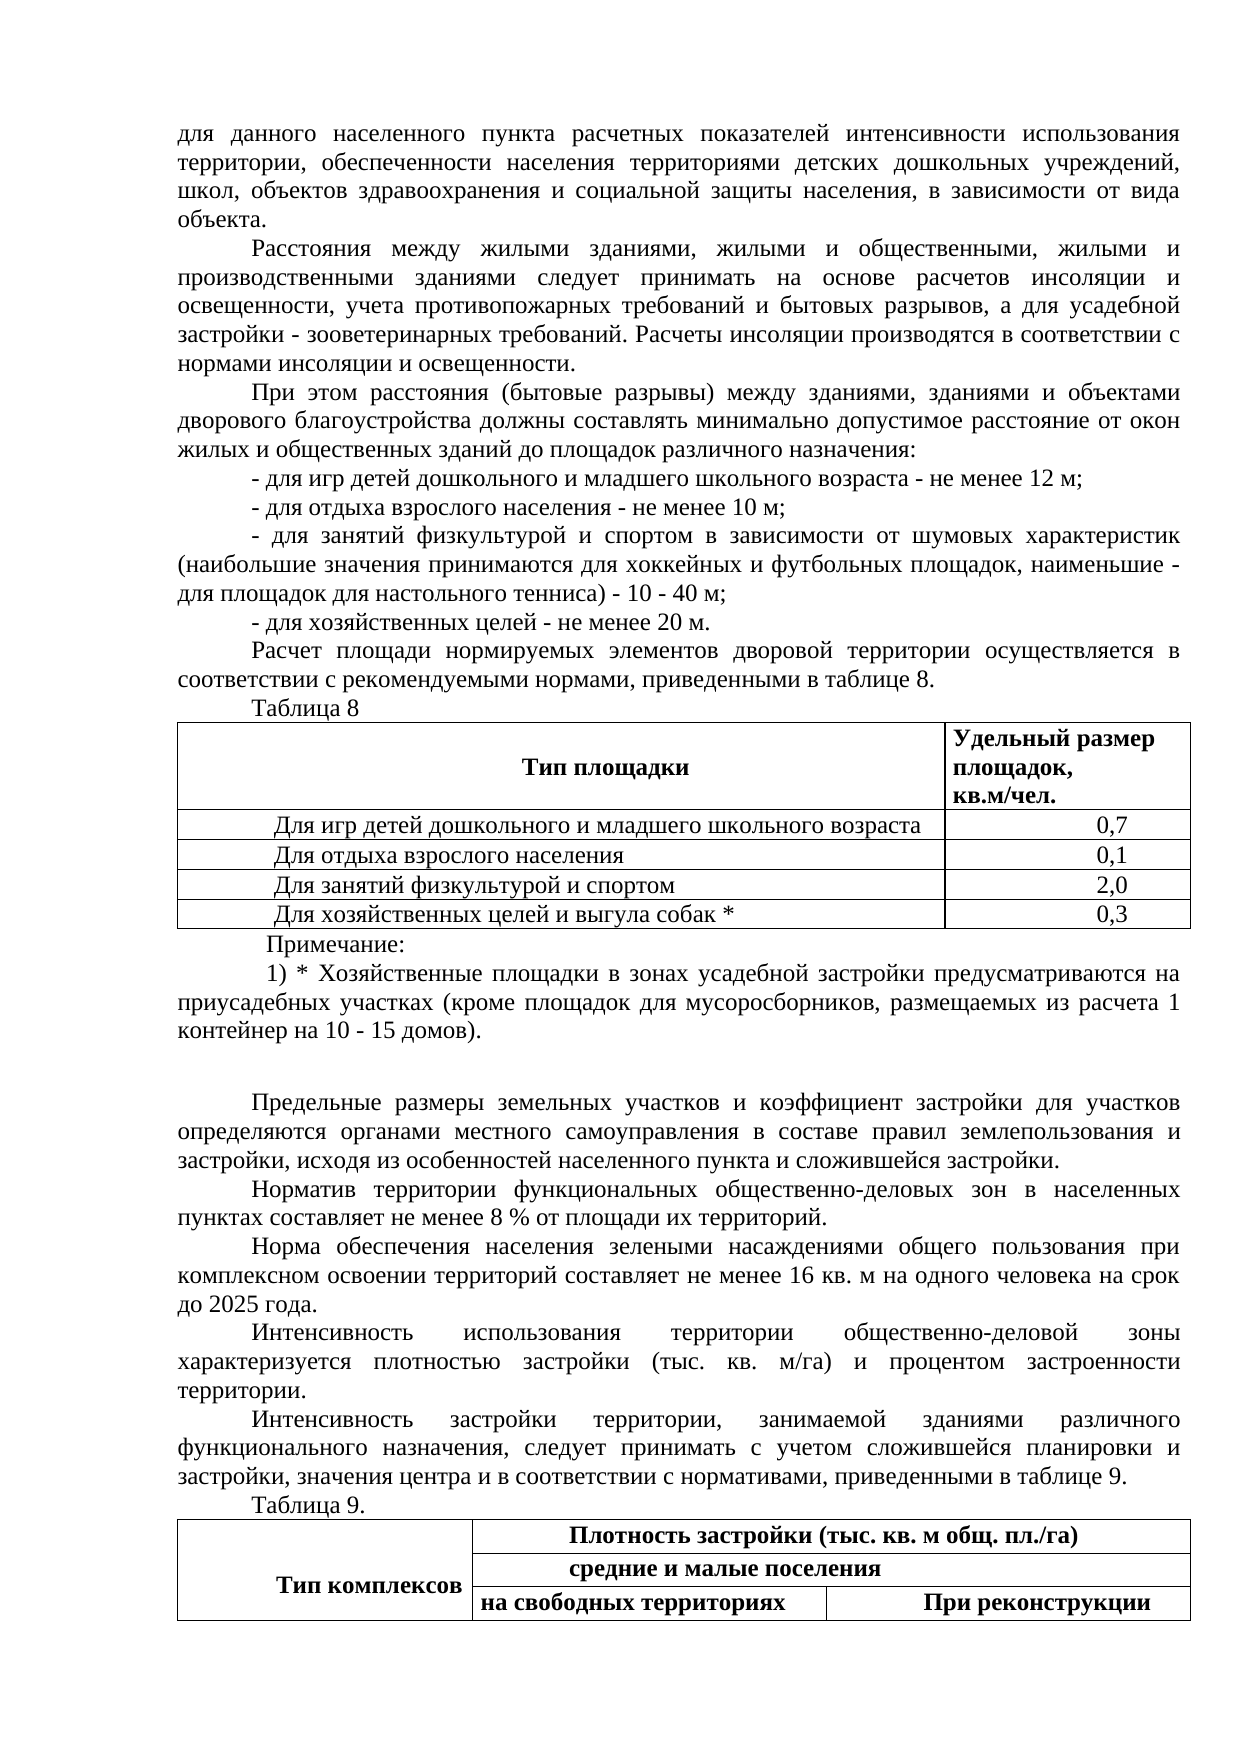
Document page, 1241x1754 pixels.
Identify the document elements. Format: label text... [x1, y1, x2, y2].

table_cell Для занятий физкультурой и спортом [178, 870, 944, 898]
table_cell Для хозяйственных целей и выгула собак * [178, 900, 944, 928]
table_header Плотность застройки (тыс. кв. м общ. пл./га) [473, 1520, 1190, 1552]
text Норматив территории функциональных общественно-деловых зон в населенных пунктах составляет не менее 8 % от площади их территорий. [177, 1174, 1181, 1231]
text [177, 118, 1181, 233]
text Расчет площади нормируемых элементов дворовой территории осуществляется в соответствии с рекомендуемыми нормами, приведенными в таблице 8. [177, 636, 1181, 693]
text При этом расстояния (бытовые разрывы) между зданиями, зданиями и объектами дворового благоустройства должны составлять минимально допустимое расстояние от окон жилых и общественных зданий до площадок различного назначения: [177, 377, 1181, 463]
table_header Удельный размер площадок, кв.м/чел. [946, 723, 1190, 809]
text - для игр детей дошкольного и младшего школьного возраста - не менее 12 м; [177, 463, 1181, 492]
table_cell Для отдыха взрослого населения [178, 840, 944, 869]
table_cell 2,0 [946, 870, 1190, 898]
text Примечание: [177, 929, 1181, 958]
table_cell средние и малые поселения [473, 1554, 1190, 1586]
text - для занятий физкультурой и спортом в зависимости от шумовых характеристик (наибольшие значения принимаются для хоккейных и футбольных площадок, наименьшие - для площадок для настольного тенниса) - 10 - 40 м; [177, 521, 1181, 607]
table_header Тип площадки [178, 723, 944, 809]
table_cell 0,7 [946, 810, 1190, 839]
table_cell на свободных территориях [473, 1587, 826, 1620]
table_cell При реконструкции [827, 1587, 1190, 1620]
text - для отдыха взрослого населения - не менее 10 м; [177, 492, 1181, 521]
table_cell 0,1 [946, 840, 1190, 869]
table_header Тип комплексов [178, 1520, 472, 1620]
text Норма обеспечения населения зелеными насаждениями общего пользования при комплексном освоении территорий составляет не менее 16 кв. м на одного человека на срок до 2025 года. [177, 1231, 1181, 1317]
text Расстояния между жилыми зданиями, жилыми и общественными, жилыми и производственными зданиями следует принимать на основе расчетов инсоляции и освещенности, учета противопожарных требований и бытовых разрывов, а для усадебной застройки - зооветеринарных требований. Расчеты инсоляции производятся в соответствии с нормами инсоляции и освещенности. [177, 233, 1181, 377]
table_cell 0,3 [946, 900, 1190, 928]
text Таблица 9. [177, 1490, 1181, 1519]
text 1) * Хозяйственные площадки в зонах усадебной застройки предусматриваются на приусадебных участках (кроме площадок для мусоросборников, размещаемых из расчета 1 контейнер на 10 - 15 домов). [177, 958, 1181, 1044]
text Интенсивность использования территории общественно-деловой зоны характеризуется плотностью застройки (тыс. кв. м/га) и процентом застроенности территории. [177, 1317, 1181, 1404]
text Интенсивность застройки территории, занимаемой зданиями различного функционального назначения, следует принимать с учетом сложившейся планировки и застройки, значения центра и в соответствии с нормативами, приведенными в таблице 9. [177, 1404, 1181, 1490]
text - для хозяйственных целей - не менее 20 м. [177, 607, 1181, 636]
text Предельные размеры земельных участков и коэффициент застройки для участков определяются органами местного самоуправления в составе правил землепользования и застройки, исходя из особенностей населенного пункта и сложившейся застройки. [177, 1087, 1181, 1174]
table_cell Для игр детей дошкольного и младшего школьного возраста [178, 810, 944, 839]
text Таблица 8 [177, 693, 1181, 722]
